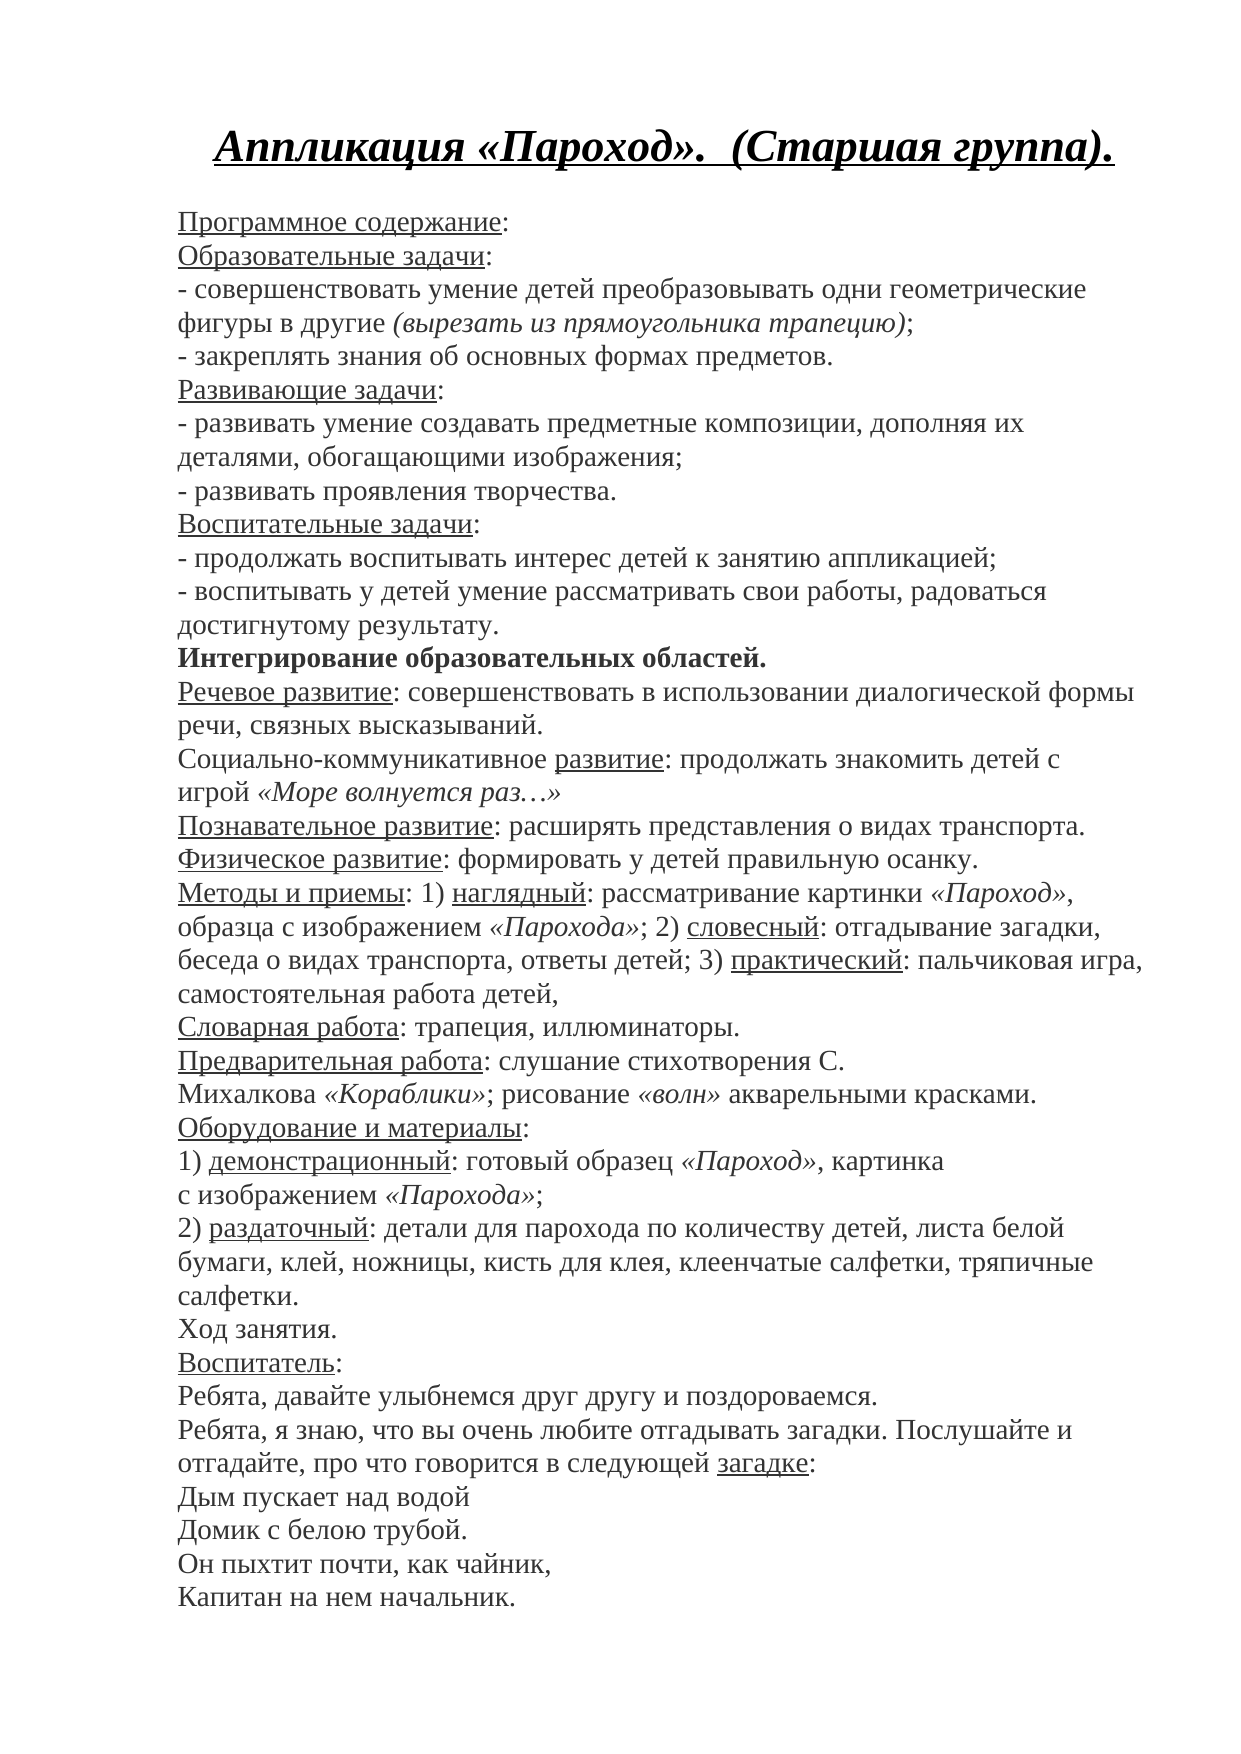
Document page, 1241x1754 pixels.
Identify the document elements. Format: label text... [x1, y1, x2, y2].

text - совершенствовать умение детей преобразовывать одни геометрические фигуры в другие (вырезать из прямоугольника трапецию); [177, 271, 1152, 338]
text - продолжать воспитывать интерес детей к занятию аппликацией; [177, 540, 1152, 573]
text - развивать умение создавать предметные композиции, дополняя их деталями, обогащающими изображения; [177, 406, 1152, 473]
text Образовательные задачи: [177, 238, 1152, 271]
text - воспитывать у детей умение рассматривать свои работы, радоваться достигнутому результату. [177, 573, 1152, 640]
text - развивать проявления творчества. [177, 473, 1152, 506]
text Речевое развитие: совершенствовать в использовании диалогической формы речи, связных высказываний. [177, 674, 1152, 741]
text Воспитательные задачи: [177, 506, 1152, 540]
text Он пыхтит почти, как чайник, [177, 1546, 1152, 1579]
text Ход занятия. [177, 1311, 1152, 1345]
text Программное содержание: [177, 204, 1152, 238]
text Капитан на нем начальник. [177, 1579, 1152, 1613]
text Аппликация «Пароход». (Старшая группа). [177, 118, 1152, 171]
text Предварительная работа: слушание стихотворения С. Михалкова «Кораблики»; рисование «волн» акварельными красками. [177, 1043, 1152, 1110]
text Социально-коммуникативное развитие: продолжать знакомить детей с игрой «Море волнуется раз…» [177, 741, 1152, 808]
text Физическое развитие: формировать у детей правильную осанку. [177, 842, 1152, 875]
text Интегрирование образовательных областей. [177, 640, 1152, 674]
text Воспитатель: [177, 1345, 1152, 1378]
text 2) раздаточный: детали для парохода по количеству детей, листа белой бумаги, клей, ножницы, кисть для клея, клеенчатые салфетки, тряпичные салфетки. [177, 1211, 1152, 1311]
text - закреплять знания об основных формах предметов. [177, 338, 1152, 372]
text Оборудование и материалы: [177, 1110, 1152, 1143]
text Домик с белою трубой. [177, 1512, 1152, 1546]
text Методы и приемы: 1) наглядный: рассматривание картинки «Пароход», образца с изображением «Парохода»; 2) словесный: отгадывание загадки, беседа о видах транспорта, ответы детей; 3) практический: пальчиковая игра, самостоятельная работа детей, [177, 875, 1152, 1009]
text Словарная работа: трапеция, иллюминаторы. [177, 1009, 1152, 1043]
text Ребята, давайте улыбнемся друг другу и поздороваемся. [177, 1378, 1152, 1412]
text Ребята, я знаю, что вы очень любите отгадывать загадки. Послушайте и отгадайте, про что говорится в следующей загадке: [177, 1412, 1152, 1479]
text Познавательное развитие: расширять представления о видах транспорта. [177, 808, 1152, 842]
text Дым пускает над водой [177, 1479, 1152, 1512]
text 1) демонстрационный: готовый образец «Пароход», картинка с изображением «Парохода»; [177, 1143, 1152, 1211]
text Развивающие задачи: [177, 372, 1152, 406]
